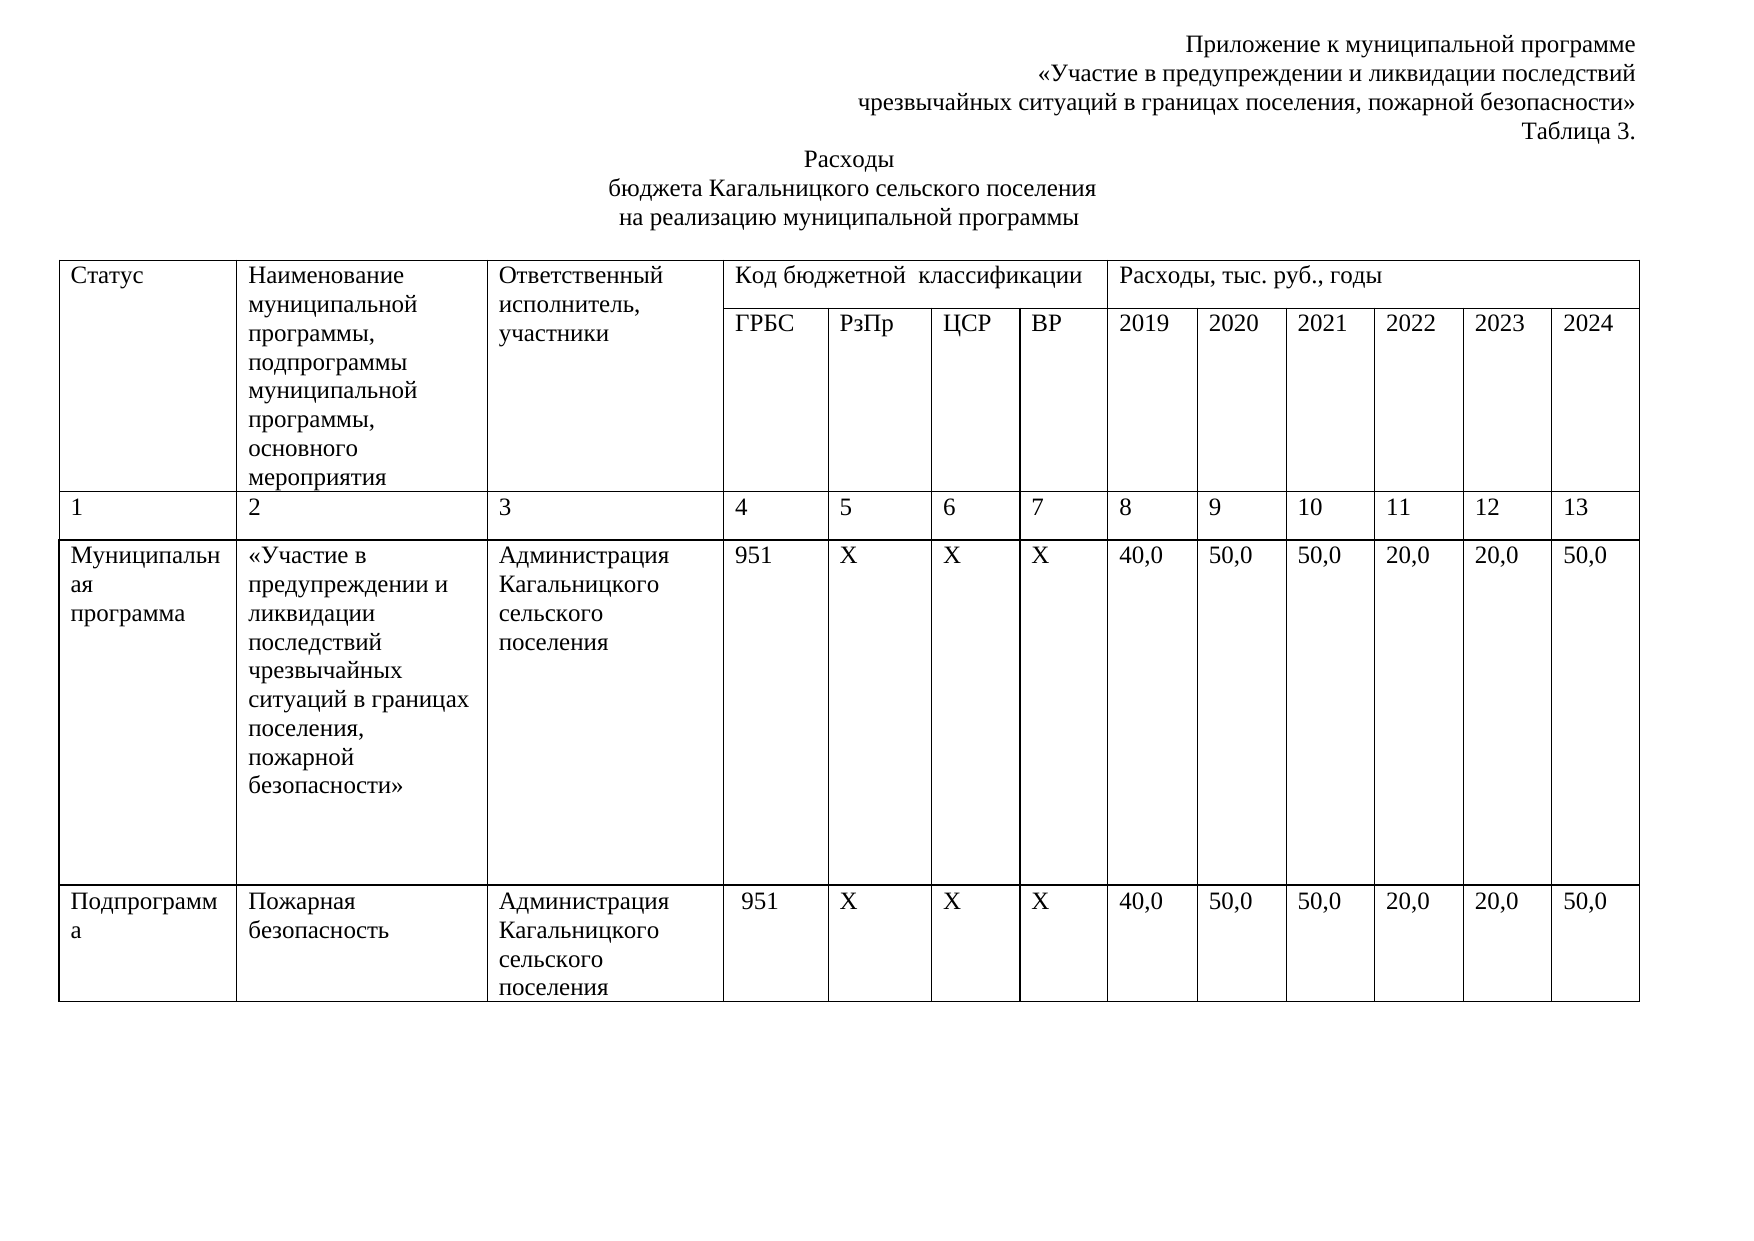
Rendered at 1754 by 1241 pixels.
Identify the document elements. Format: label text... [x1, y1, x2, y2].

table_cell 20,0 [1375, 541, 1463, 884]
table_cell 2021 [1287, 309, 1374, 491]
table_cell Муниципальная программа [60, 541, 236, 884]
table_cell 13 [1552, 492, 1639, 538]
table_cell 2 [237, 492, 487, 538]
table_header Расходы бюджета Кагальницкого сельского поселения на реализацию муниципальной программы [59, 145, 1639, 259]
table_cell X [829, 886, 931, 1001]
table_cell X [1021, 886, 1107, 1001]
table_cell 8 [1108, 492, 1197, 538]
text Таблица 3. [118, 116, 1636, 144]
table_cell 1 [60, 492, 236, 538]
table_cell Расходы, тыс. руб., годы [1108, 261, 1639, 307]
table_cell 50,0 [1198, 541, 1286, 884]
table_cell Код бюджетной классификации [724, 261, 1107, 307]
table_cell 4 [724, 492, 828, 538]
table_cell 2020 [1198, 309, 1286, 491]
table_cell 50,0 [1287, 886, 1374, 1001]
table_cell 5 [829, 492, 931, 538]
table_cell 40,0 [1108, 886, 1197, 1001]
table_cell 2024 [1552, 309, 1639, 491]
table_cell Наименование муниципальной программы, подпрограммы муниципальной программы, основного мероприятия [237, 261, 487, 491]
table_cell 10 [1287, 492, 1374, 538]
table_cell X [829, 541, 931, 884]
table_cell 50,0 [1552, 541, 1639, 884]
table_cell 9 [1198, 492, 1286, 538]
table_cell 951 [724, 886, 828, 1001]
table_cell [488, 886, 723, 1001]
table_cell Ответственный исполнитель, участники [488, 261, 723, 491]
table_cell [488, 541, 723, 884]
table_cell 20,0 [1464, 886, 1551, 1001]
table_cell 50,0 [1198, 886, 1286, 1001]
table_cell ВР [1021, 309, 1107, 491]
table_cell 6 [932, 492, 1019, 538]
table_cell 3 [488, 492, 723, 538]
table_cell РзПр [829, 309, 931, 491]
table_cell 50,0 [1552, 886, 1639, 1001]
table_cell 951 [724, 541, 828, 884]
table_cell 2023 [1464, 309, 1551, 491]
table_cell X [932, 886, 1019, 1001]
table_cell 7 [1021, 492, 1107, 538]
table_cell 11 [1375, 492, 1463, 538]
table_cell 50,0 [1287, 541, 1374, 884]
table_cell 40,0 [1108, 541, 1197, 884]
table_cell «Участие в предупреждении и ликвидации последствий чрезвычайных ситуаций в границах поселения, пожарной безопасности» [237, 541, 487, 884]
text Приложение к муниципальной программе [118, 29, 1636, 58]
table_cell ГРБС [724, 309, 828, 491]
table_cell 12 [1464, 492, 1551, 538]
table_cell ЦСР [932, 309, 1019, 491]
table_cell 20,0 [1464, 541, 1551, 884]
table_cell X [1021, 541, 1107, 884]
table_cell Статус [60, 261, 236, 491]
table_cell Подпрограмма [60, 886, 236, 1001]
table_cell X [932, 541, 1019, 884]
table_cell 2022 [1375, 309, 1463, 491]
table_cell Пожарная безопасность [237, 886, 487, 1001]
text «Участие в предупреждении и ликвидации последствий чрезвычайных ситуаций в границах поселения, пожарной безопасности» [118, 58, 1636, 116]
table_cell 2019 [1108, 309, 1197, 491]
table_cell 20,0 [1375, 886, 1463, 1001]
